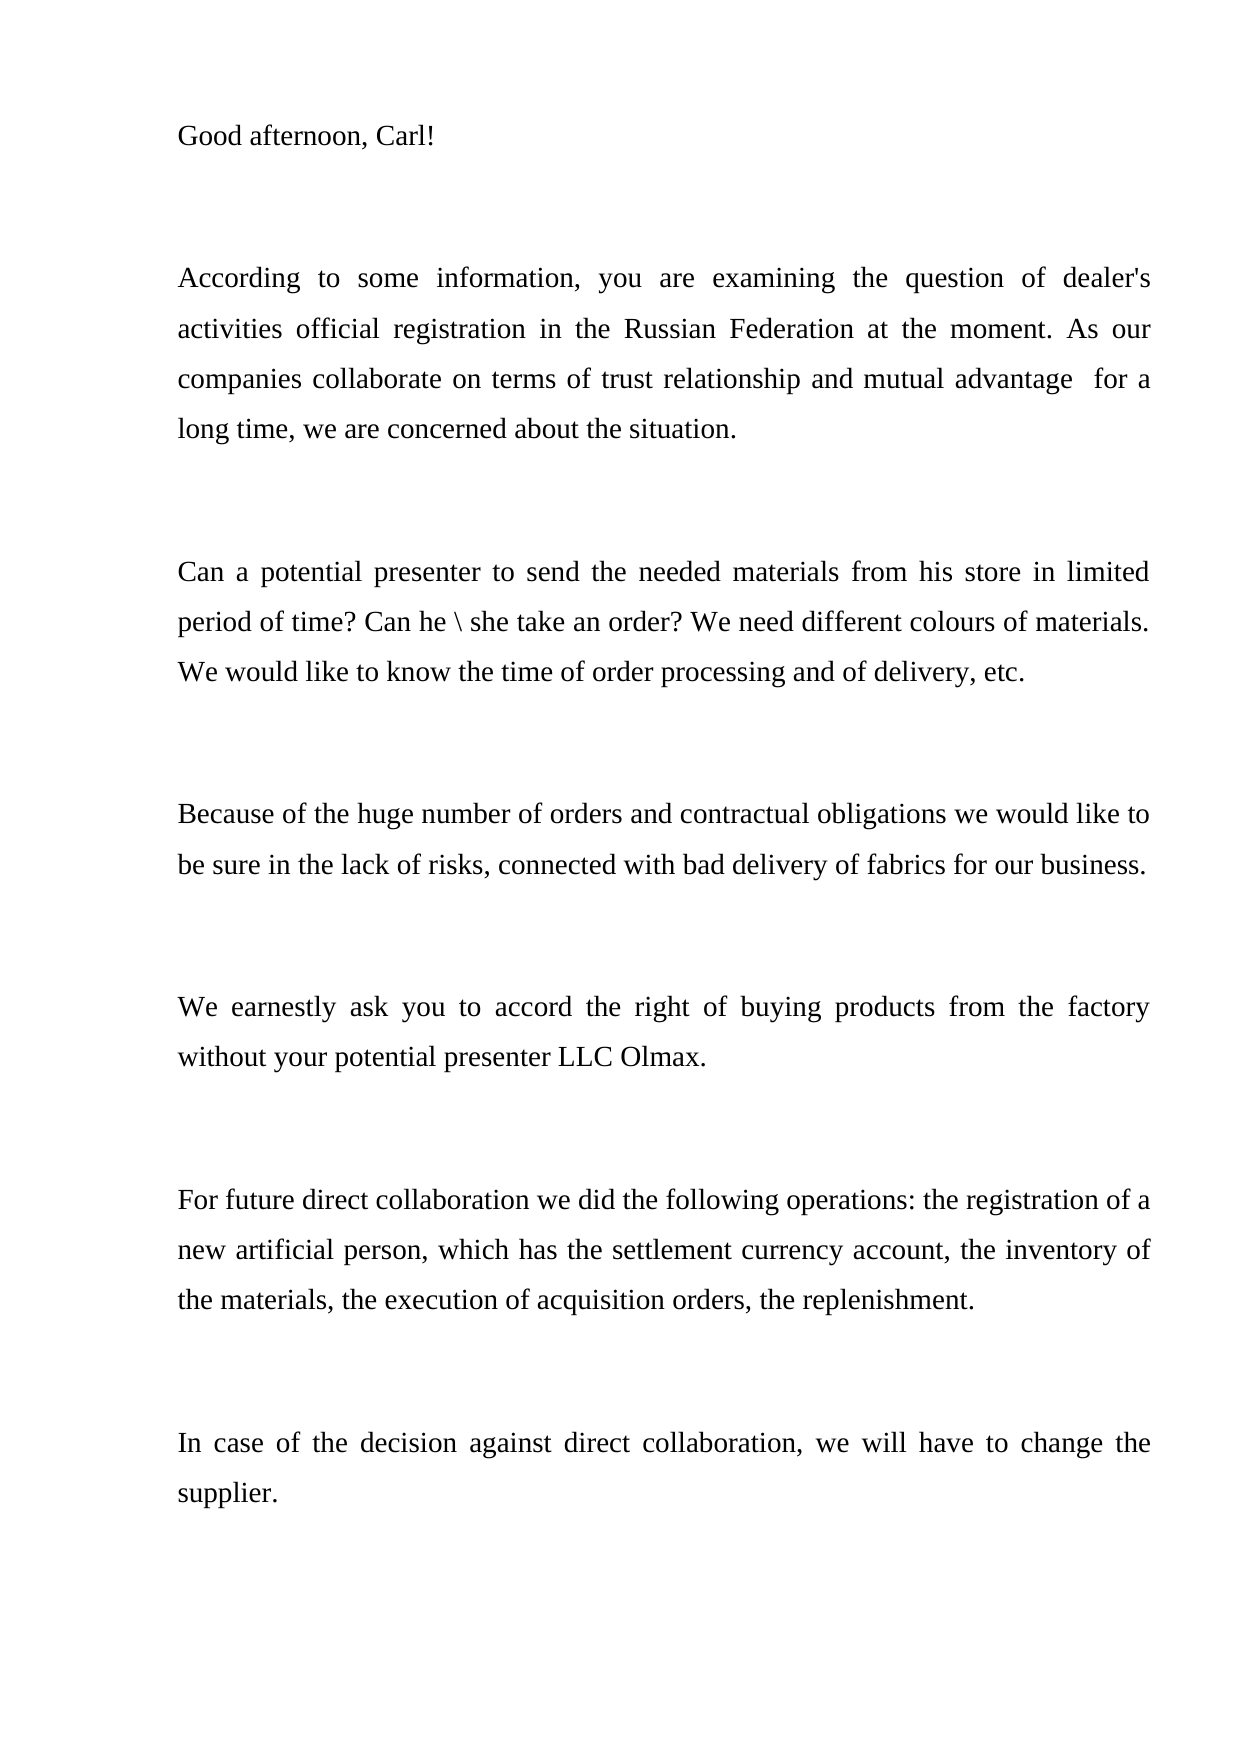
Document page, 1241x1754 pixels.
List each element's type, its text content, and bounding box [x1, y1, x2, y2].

text Because of the huge number of orders and contractual obligations we would like to be sure in the lack of risks, connected with bad delivery of fabrics for our business. [177, 797, 1152, 880]
text In case of the decision against direct collaboration, we will have to change the supplier. [177, 1425, 1152, 1508]
text Good afternoon, Carl! [177, 118, 1152, 152]
text According to some information, you are examining the question of dealer's activities official registration in the Russian Federation at the moment. As our companies collaborate on terms of trust relationship and mutual advantage for a long time, we are concerned about the situation. [177, 260, 1152, 445]
text Can a potential presenter to send the needed materials from his store in limited period of time? Can he \ she take an order? We need different colours of materials. We would like to know the time of order processing and of delivery, etc. [177, 554, 1152, 688]
text For future direct collaboration we did the following operations: the registration of a new artificial person, which has the settlement currency account, the inventory of the materials, the execution of acquisition orders, the replenishment. [177, 1182, 1152, 1316]
text We earnestly ask you to accord the right of buying products from the factory without your potential presenter LLC Olmax. [177, 989, 1152, 1073]
